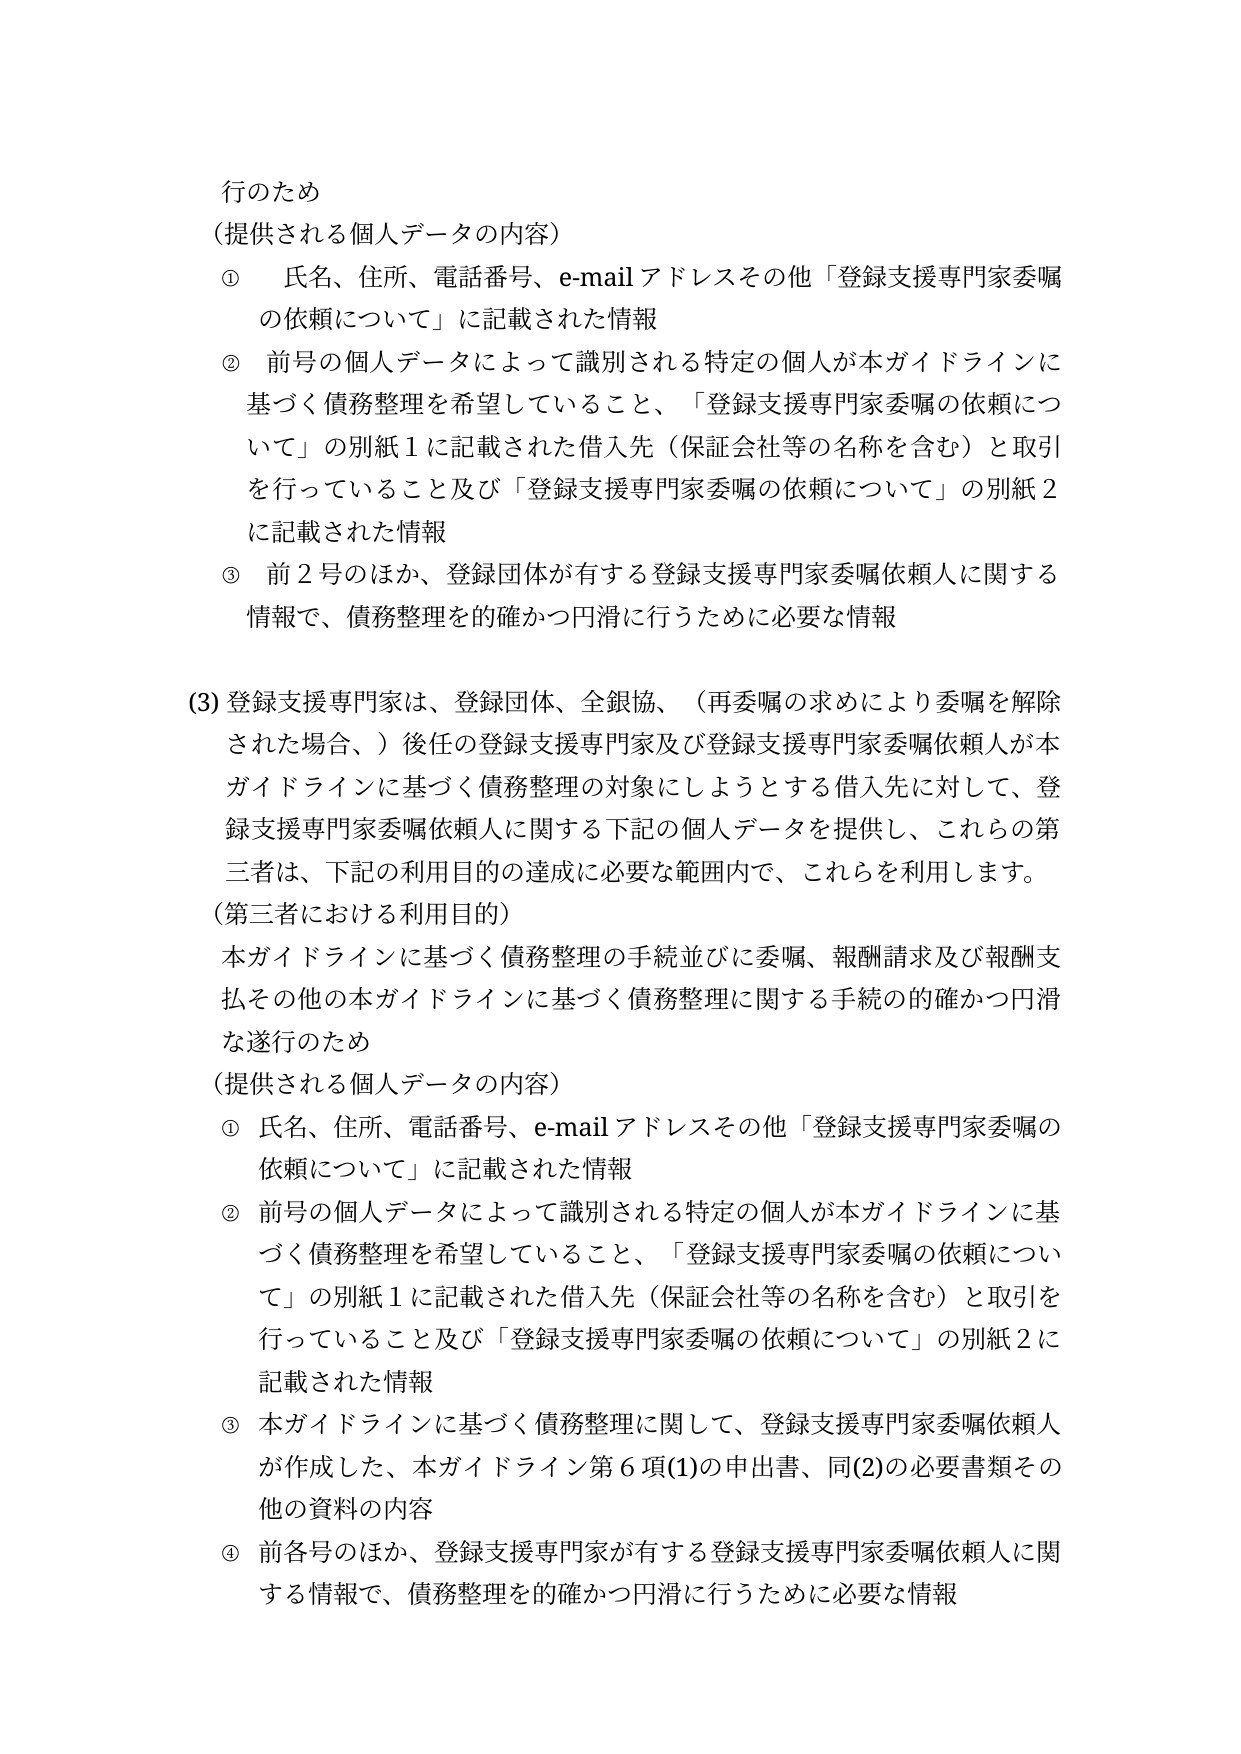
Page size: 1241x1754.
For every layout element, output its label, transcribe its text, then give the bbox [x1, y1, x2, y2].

list 本ガイドラインに基づく債務整理に関して、登録支援専門家委嘱依頼人が作成した、本ガイドライン第６項(1)の申出書、同(2)の必要書類その他の資料の内容 [221, 1402, 1063, 1529]
list 氏名、住所、電話番号、e-mailアドレスその他「登録支援専門家委嘱の依頼について」に記載された情報 [221, 1104, 1063, 1189]
text （第三者における利用目的） [199, 892, 1063, 934]
text ③ 前２号のほか、登録団体が有する登録支援専門家委嘱依頼人に関する情報で、債務整理を的確かつ円滑に行うために必要な情報 [221, 552, 1063, 637]
list 前各号のほか、登録支援専門家が有する登録支援専門家委嘱依頼人に関する情報で、債務整理を的確かつ円滑に行うために必要な情報 [221, 1529, 1063, 1614]
text 本ガイドラインに基づく債務整理の手続並びに委嘱、報酬請求及び報酬支払その他の本ガイドラインに基づく債務整理に関する手続の的確かつ円滑な遂行のため [221, 934, 1063, 1062]
text ② 前号の個人データによって識別される特定の個人が本ガイドラインに基づく債務整理を希望していること、「登録支援専門家委嘱の依頼について」の別紙１に記載された借入先（保証会社等の名称を含む）と取引を行っていること及び「登録支援専門家委嘱の依頼について」の別紙２に記載された情報 [221, 339, 1063, 552]
text (3) 登録支援専門家は、登録団体、全銀協、（再委嘱の求めにより委嘱を解除された場合、）後任の登録支援専門家及び登録支援専門家委嘱依頼人が本ガイドラインに基づく債務整理の対象にしようとする借入先に対して、登録支援専門家委嘱依頼人に関する下記の個人データを提供し、これらの第三者は、下記の利用目的の達成に必要な範囲内で、これらを利用します。 [188, 679, 1063, 892]
text （提供される個人データの内容） [199, 1062, 1063, 1104]
list 前号の個人データによって識別される特定の個人が本ガイドラインに基づく債務整理を希望していること、「登録支援専門家委嘱の依頼について」の別紙１に記載された借入先（保証会社等の名称を含む）と取引を行っていること及び「登録支援専門家委嘱の依頼について」の別紙２に記載された情報 [221, 1189, 1063, 1402]
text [221, 169, 1063, 212]
text （提供される個人データの内容） [199, 212, 1063, 254]
list 氏名、住所、電話番号、e-mailアドレスその他「登録支援専門家委嘱の依頼について」に記載された情報 [221, 254, 1063, 339]
